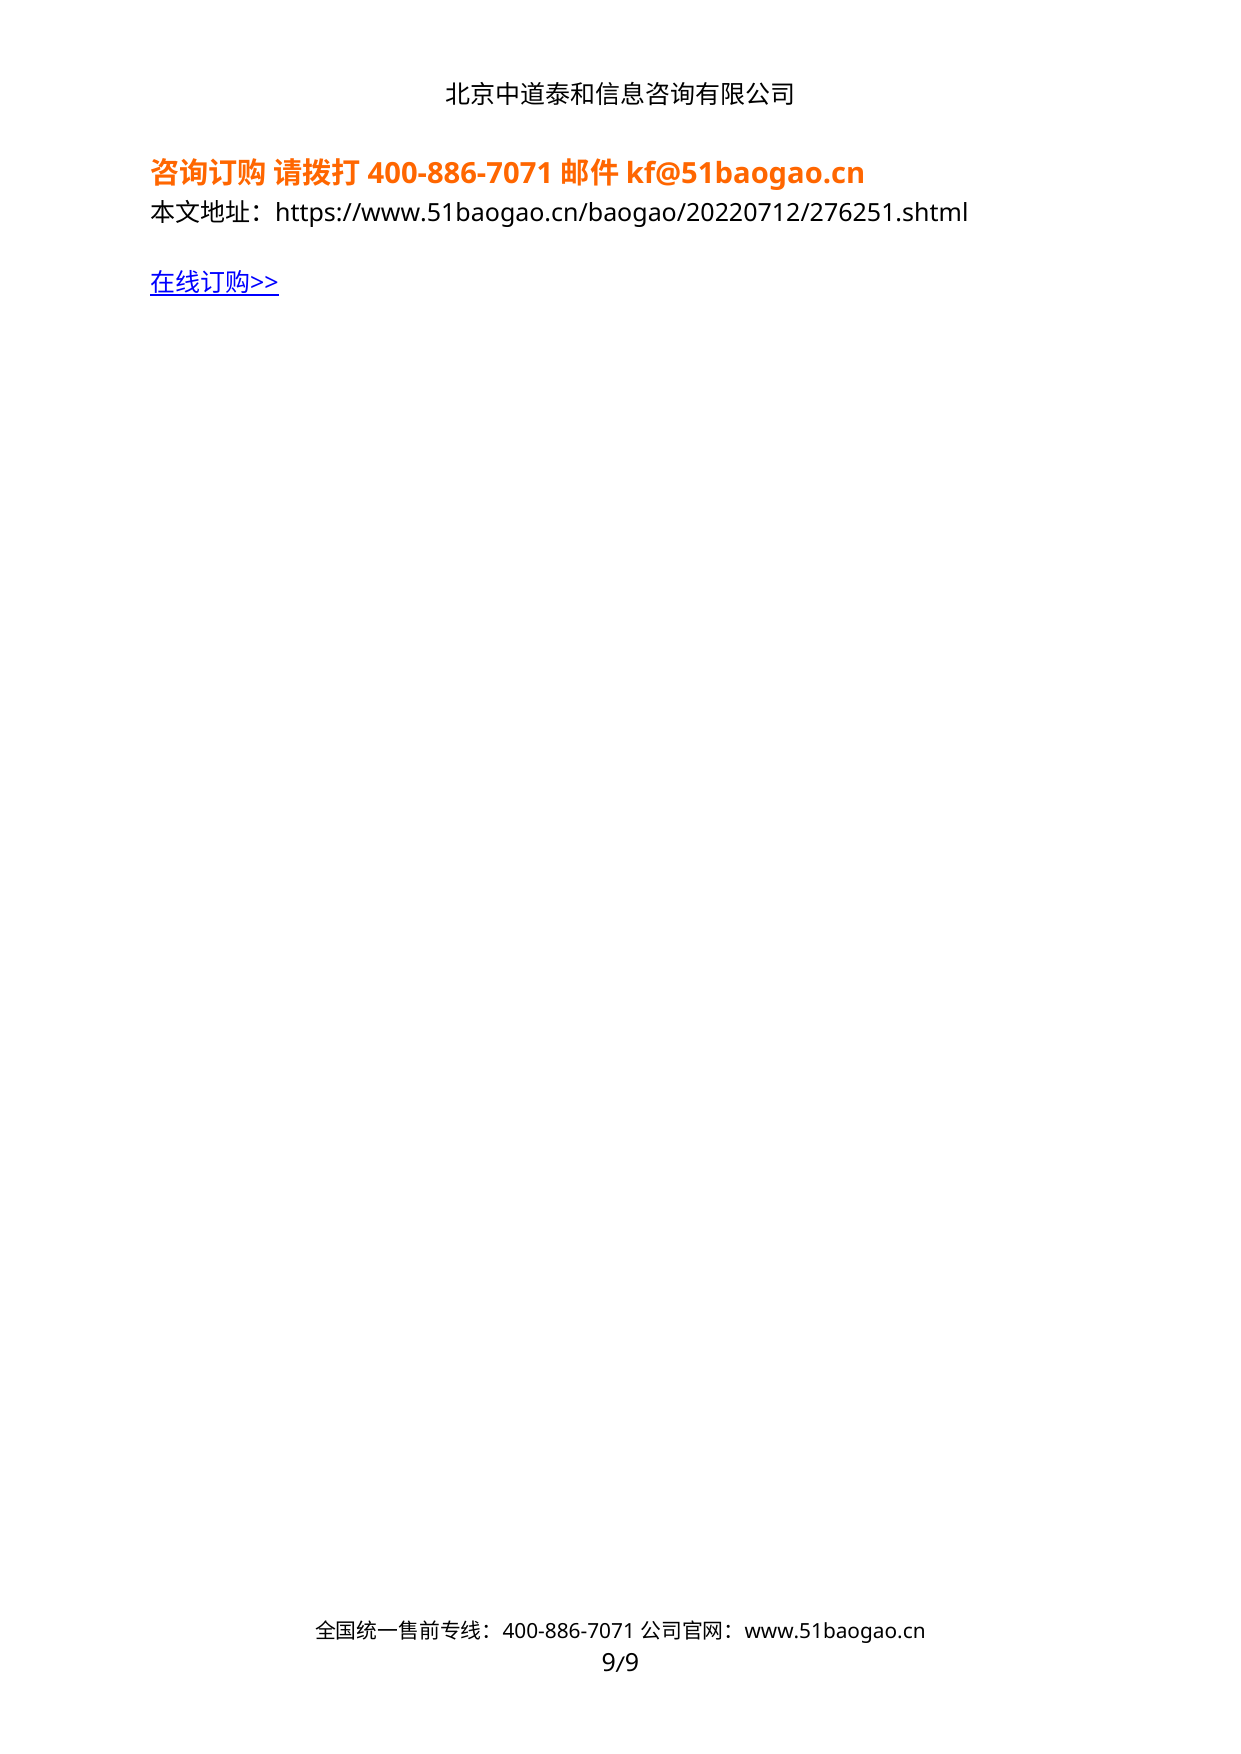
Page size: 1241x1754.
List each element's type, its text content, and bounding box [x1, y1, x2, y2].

text 在线订购>> [150, 229, 1090, 299]
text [150, 150, 1090, 229]
